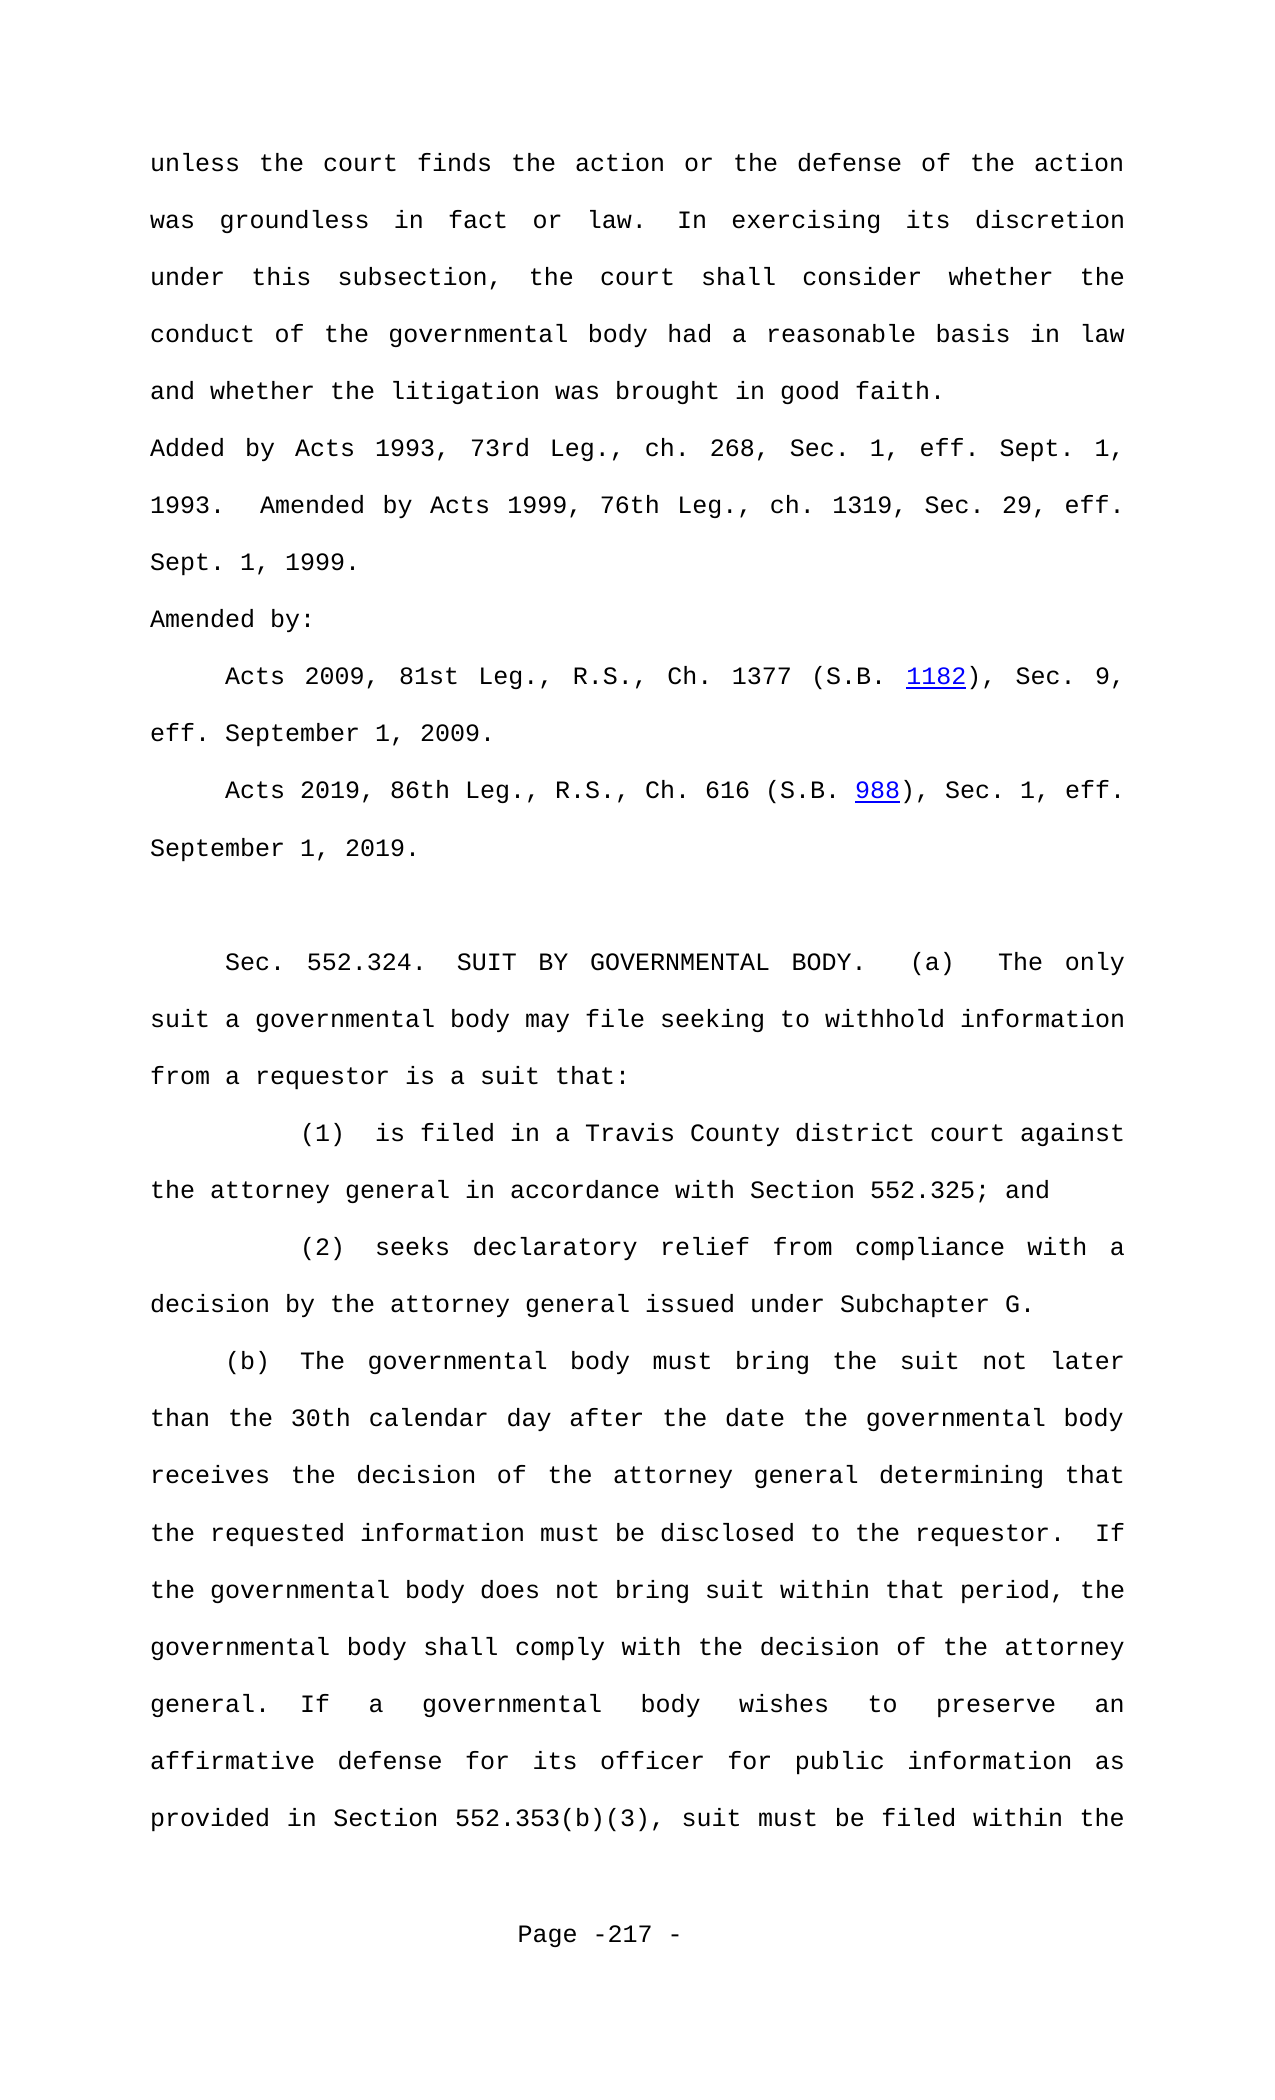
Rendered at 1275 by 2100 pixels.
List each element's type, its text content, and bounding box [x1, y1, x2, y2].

text Added by Acts 1993, 73rd Leg., ch. 268, Sec. 1, eff. Sept. 1, 1993. Amended by Acts 1999, 76th Leg., ch. 1319, Sec. 29, eff. Sept. 1, 1999. [150, 435, 1125, 578]
text Sec. 552.324. SUIT BY GOVERNMENTAL BODY. (a) The only suit a governmental body may file seeking to withhold information from a requestor is a suit that: [150, 949, 1125, 1092]
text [150, 1349, 1125, 1834]
text (2) seeks declaratory relief from compliance with a decision by the attorney general issued under Subchapter G. [150, 1234, 1125, 1320]
text Amended by: [150, 607, 1125, 635]
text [150, 150, 1125, 407]
text (1) is filed in a Travis County district court against the attorney general in accordance with Section 552.325; and [150, 1120, 1125, 1206]
text Acts 2009, 81st Leg., R.S., Ch. 1377 (S.B. 1182), Sec. 9, eff. September 1, 2009. [150, 664, 1125, 749]
text Acts 2019, 86th Leg., R.S., Ch. 616 (S.B. 988), Sec. 1, eff. September 1, 2019. [150, 778, 1125, 863]
